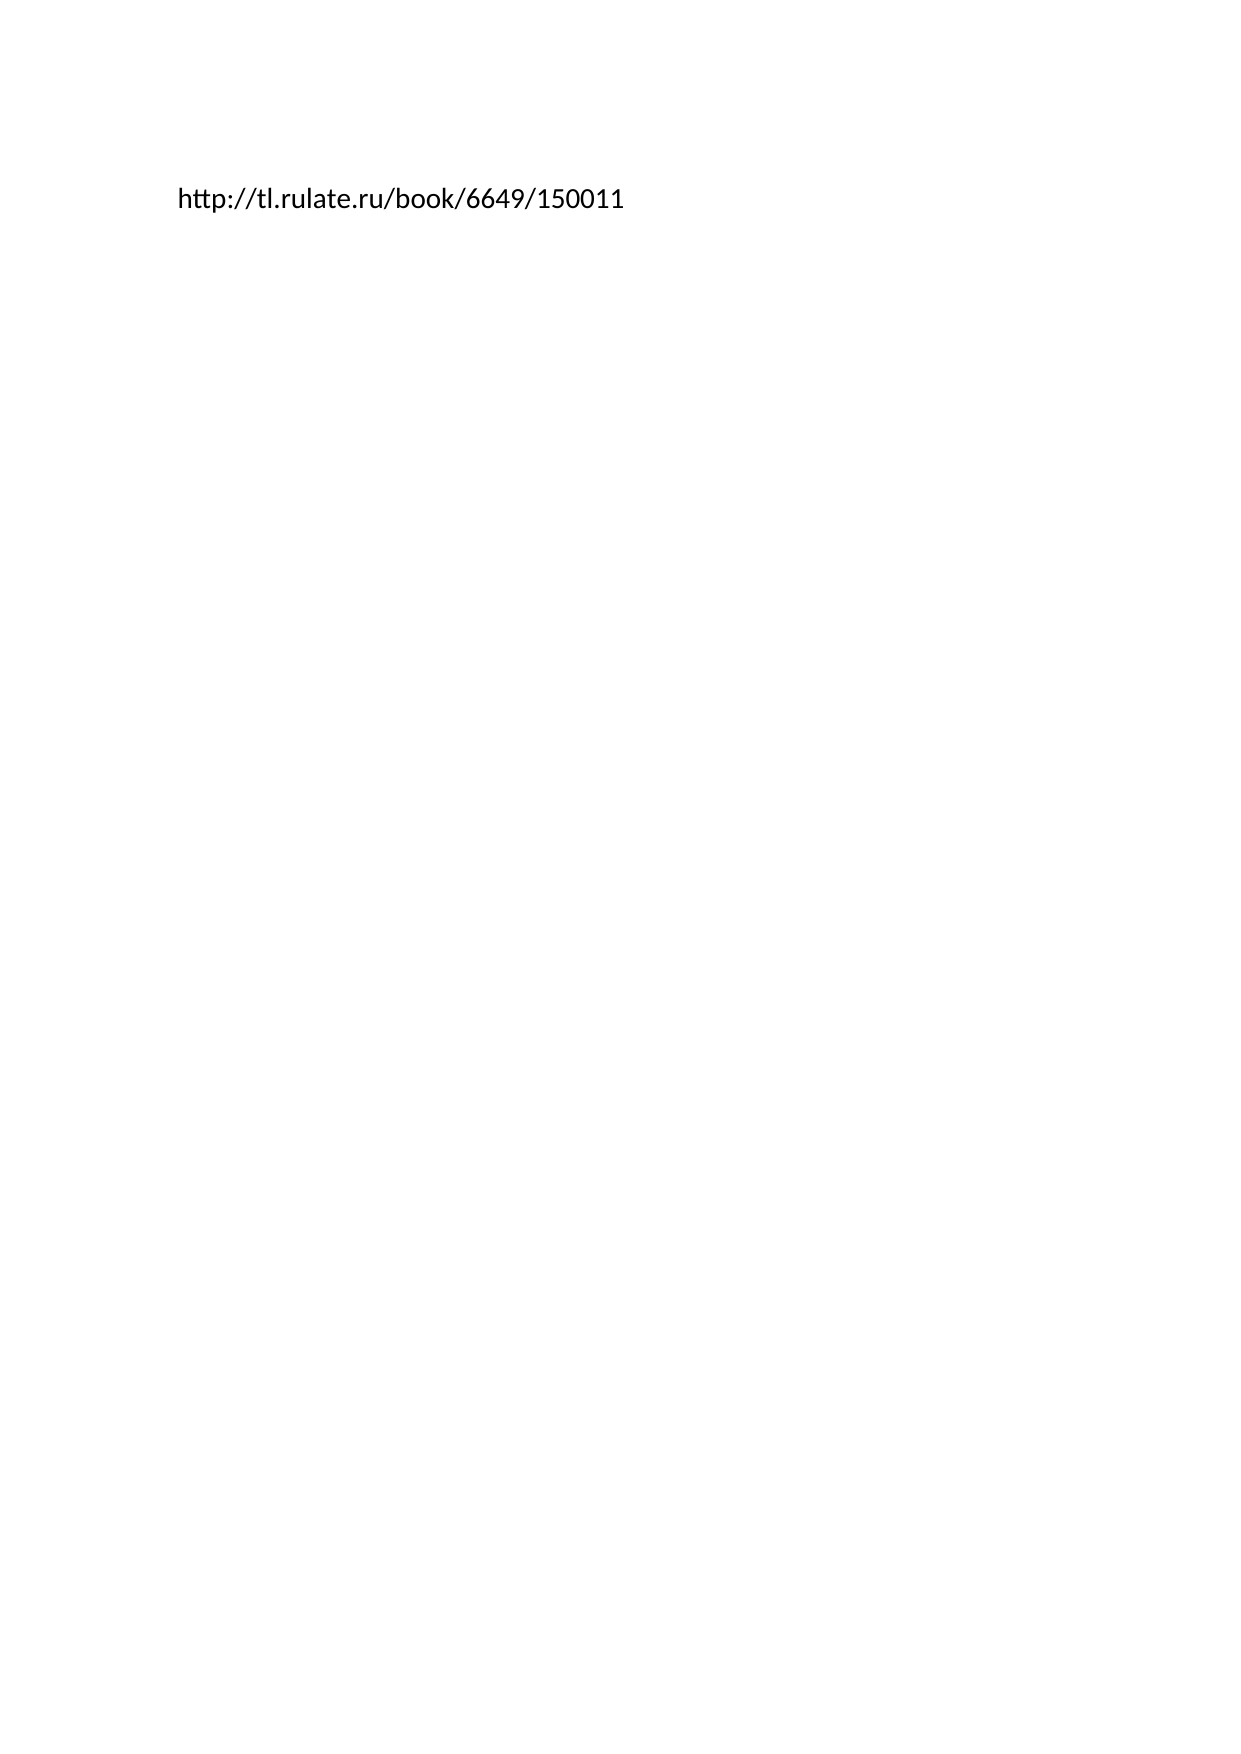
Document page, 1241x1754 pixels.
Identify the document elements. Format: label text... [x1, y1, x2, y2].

text http://tl.rulate.ru/book/6649/150011 [177, 180, 1152, 216]
